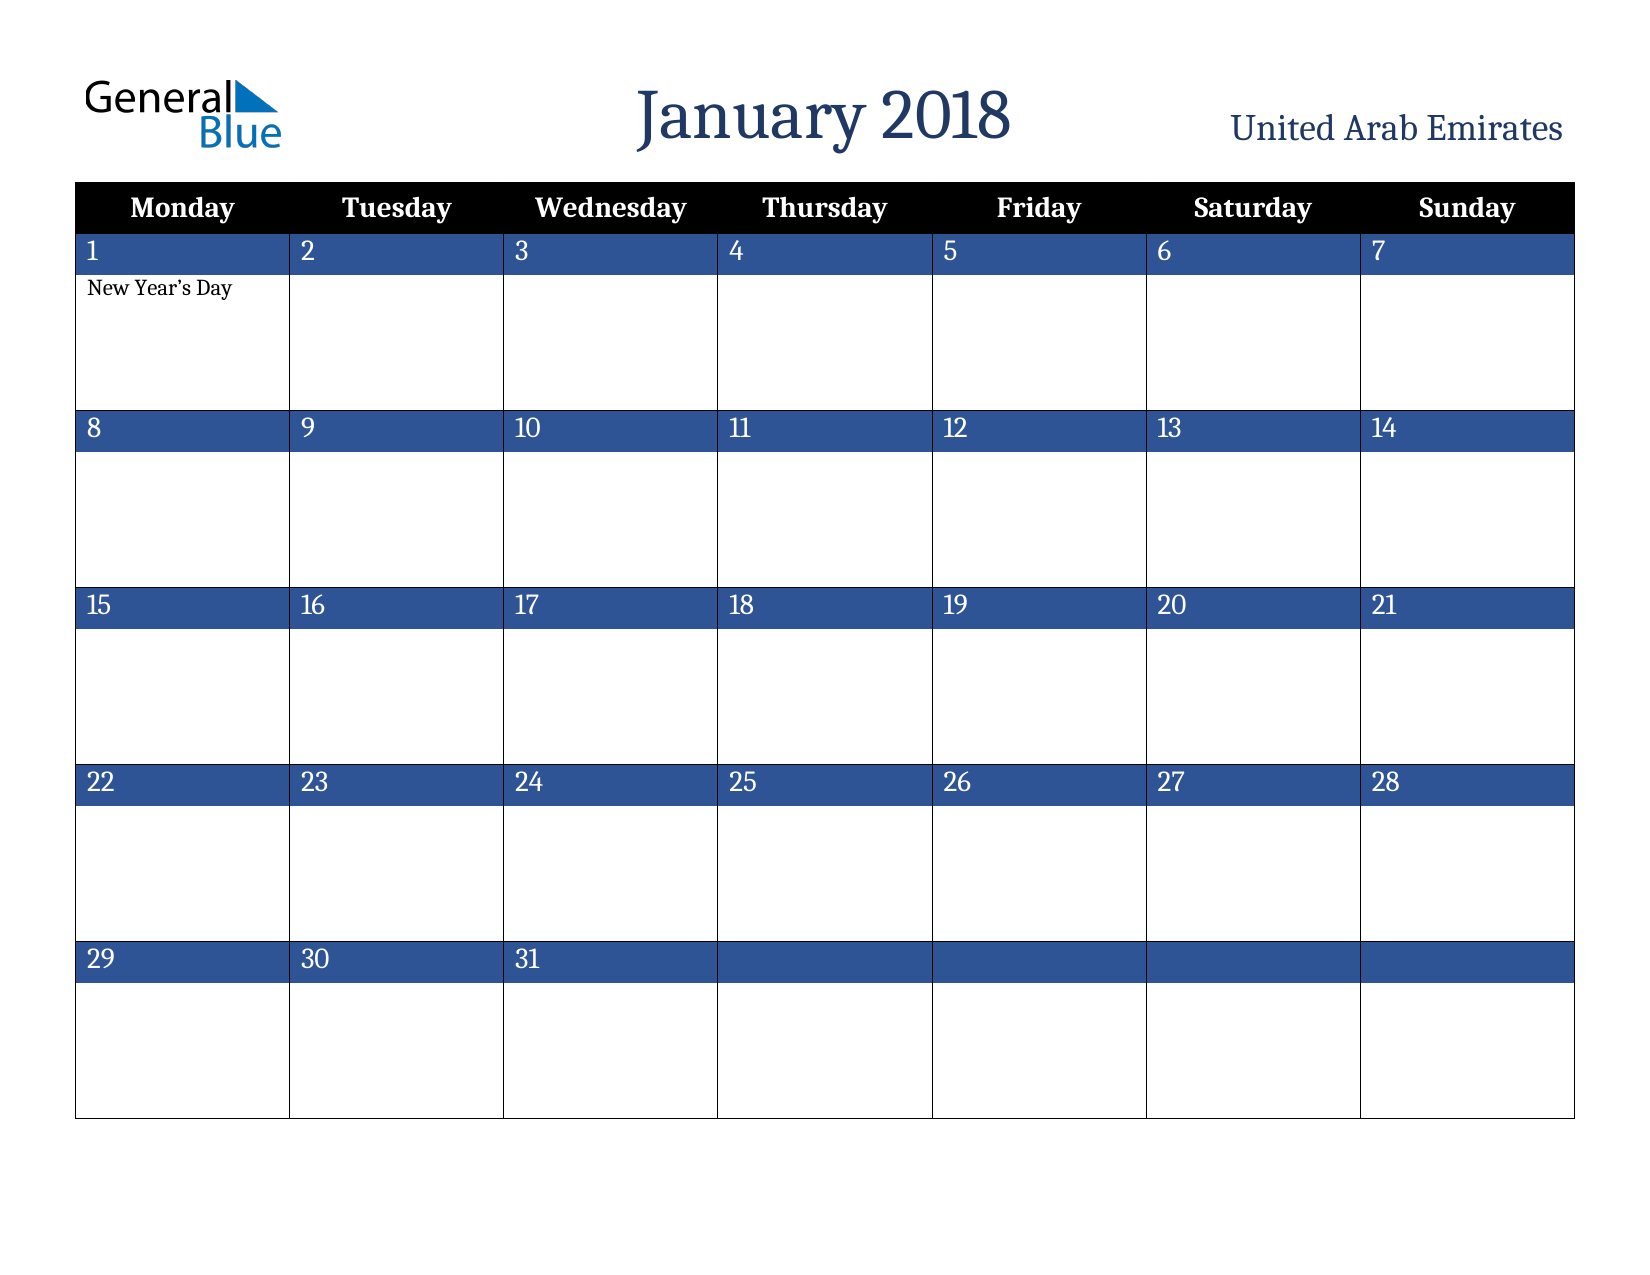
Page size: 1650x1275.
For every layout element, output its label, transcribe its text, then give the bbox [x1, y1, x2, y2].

table_cell [504, 629, 717, 764]
table_cell [504, 806, 717, 941]
table_cell [1361, 275, 1574, 410]
table_cell 6 [1147, 234, 1360, 275]
table_cell 8 [76, 411, 289, 452]
table_cell 17 [504, 588, 717, 629]
table_cell [76, 452, 289, 587]
table_cell 1 [76, 234, 289, 275]
table_cell 9 [290, 411, 503, 452]
table_cell Tuesday [290, 183, 503, 233]
table_cell [1361, 983, 1574, 1118]
table_cell [76, 806, 289, 941]
table_cell [504, 452, 717, 587]
table_cell 14 [1361, 411, 1574, 452]
table_cell [290, 452, 503, 587]
table_cell [933, 942, 1146, 983]
table_cell [290, 629, 503, 764]
table_cell 21 [1361, 588, 1574, 629]
table_cell 22 [76, 765, 289, 806]
table_cell Saturday [1147, 183, 1360, 233]
table_cell [290, 275, 503, 410]
table_cell [76, 983, 289, 1118]
table_cell 29 [76, 942, 289, 983]
table_cell 13 [1147, 411, 1360, 452]
table_cell 25 [718, 765, 932, 806]
table_cell 24 [504, 765, 717, 806]
table_cell [1147, 275, 1360, 410]
table_cell 20 [1147, 588, 1360, 629]
table_cell 27 [1147, 765, 1360, 806]
table_cell New Year’s Day [76, 275, 289, 410]
table_cell Friday [933, 183, 1146, 233]
table_header [76, 75, 503, 182]
table_cell [933, 275, 1146, 410]
table_cell Monday [76, 183, 289, 233]
table_cell [718, 452, 932, 587]
table_cell [1147, 806, 1360, 941]
table_cell 4 [718, 234, 932, 275]
table_cell [718, 275, 932, 410]
table_cell [933, 629, 1146, 764]
table_cell Wednesday [504, 183, 717, 233]
table_cell 12 [933, 411, 1146, 452]
table_cell 15 [76, 588, 289, 629]
table_cell 7 [1361, 234, 1574, 275]
table_cell Thursday [718, 183, 932, 233]
table_cell [504, 275, 717, 410]
table_cell [1361, 629, 1574, 764]
table_cell [1147, 983, 1360, 1118]
table_cell Sunday [1361, 183, 1574, 233]
table_cell [1361, 942, 1574, 983]
table_cell 19 [933, 588, 1146, 629]
table_cell [718, 983, 932, 1118]
table_cell [933, 452, 1146, 587]
table_cell [1147, 942, 1360, 983]
table_cell 23 [290, 765, 503, 806]
table_cell [290, 983, 503, 1118]
table_cell 10 [504, 411, 717, 452]
table_cell 26 [933, 765, 1146, 806]
table_cell 11 [718, 411, 932, 452]
table_cell [1361, 452, 1574, 587]
table_cell [1147, 629, 1360, 764]
table_cell [1147, 452, 1360, 587]
table_cell [504, 983, 717, 1118]
table_cell [718, 806, 932, 941]
table_cell 3 [504, 234, 717, 275]
table_cell [1361, 806, 1574, 941]
table_cell [718, 942, 932, 983]
table_cell 18 [718, 588, 932, 629]
table_cell 28 [1361, 765, 1574, 806]
table_cell 30 [290, 942, 503, 983]
table_cell [933, 983, 1146, 1118]
table_cell [718, 629, 932, 764]
table_cell [290, 806, 503, 941]
table_cell [76, 629, 289, 764]
table_header United Arab Emirates [1146, 75, 1574, 182]
table_cell 31 [504, 942, 717, 983]
table_cell 5 [933, 234, 1146, 275]
table_header January 2018 [504, 75, 1146, 182]
table_cell 16 [290, 588, 503, 629]
table_cell [933, 806, 1146, 941]
picture [86, 80, 281, 148]
table_cell 2 [290, 234, 503, 275]
